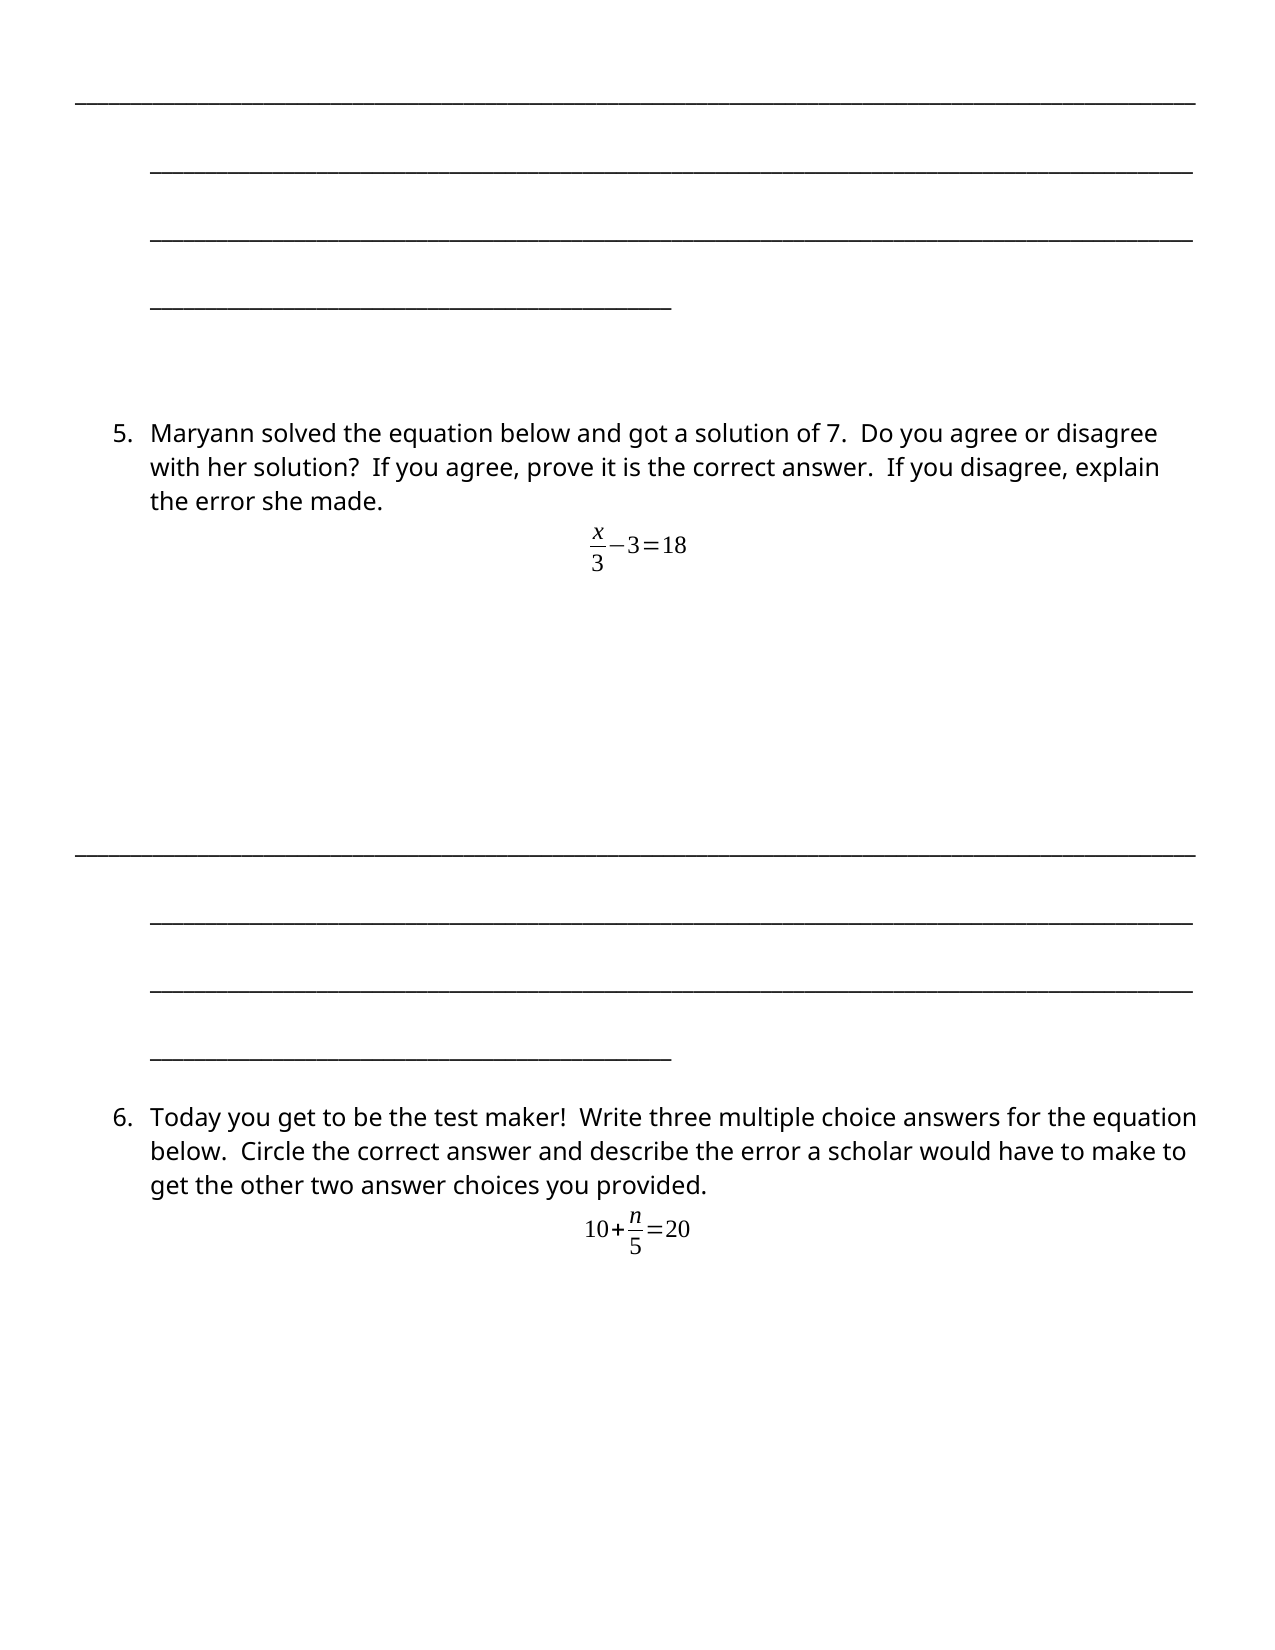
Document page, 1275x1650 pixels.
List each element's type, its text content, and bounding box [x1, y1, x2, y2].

text ________________________________________________________________________________________________________________________________________________________________________________________________________________________________________________________________________________________________________________________________________________ [75, 75, 1200, 313]
list Today you get to be the test maker! Write three multiple choice answers for the equation below. Circle the correct answer and describe the error a scholar would have to make to get the other two answer choices you provided. [112, 1099, 1200, 1201]
text ________________________________________________________________________________________________________________________________________________________________________________________________________________________________________________________________________________________________________________________________________________ [75, 827, 1200, 1065]
list Maryann solved the equation below and got a solution of 7. Do you agree or disagree with her solution? If you agree, prove it is the correct answer. If you disagree, explain the error she made. [112, 416, 1200, 518]
